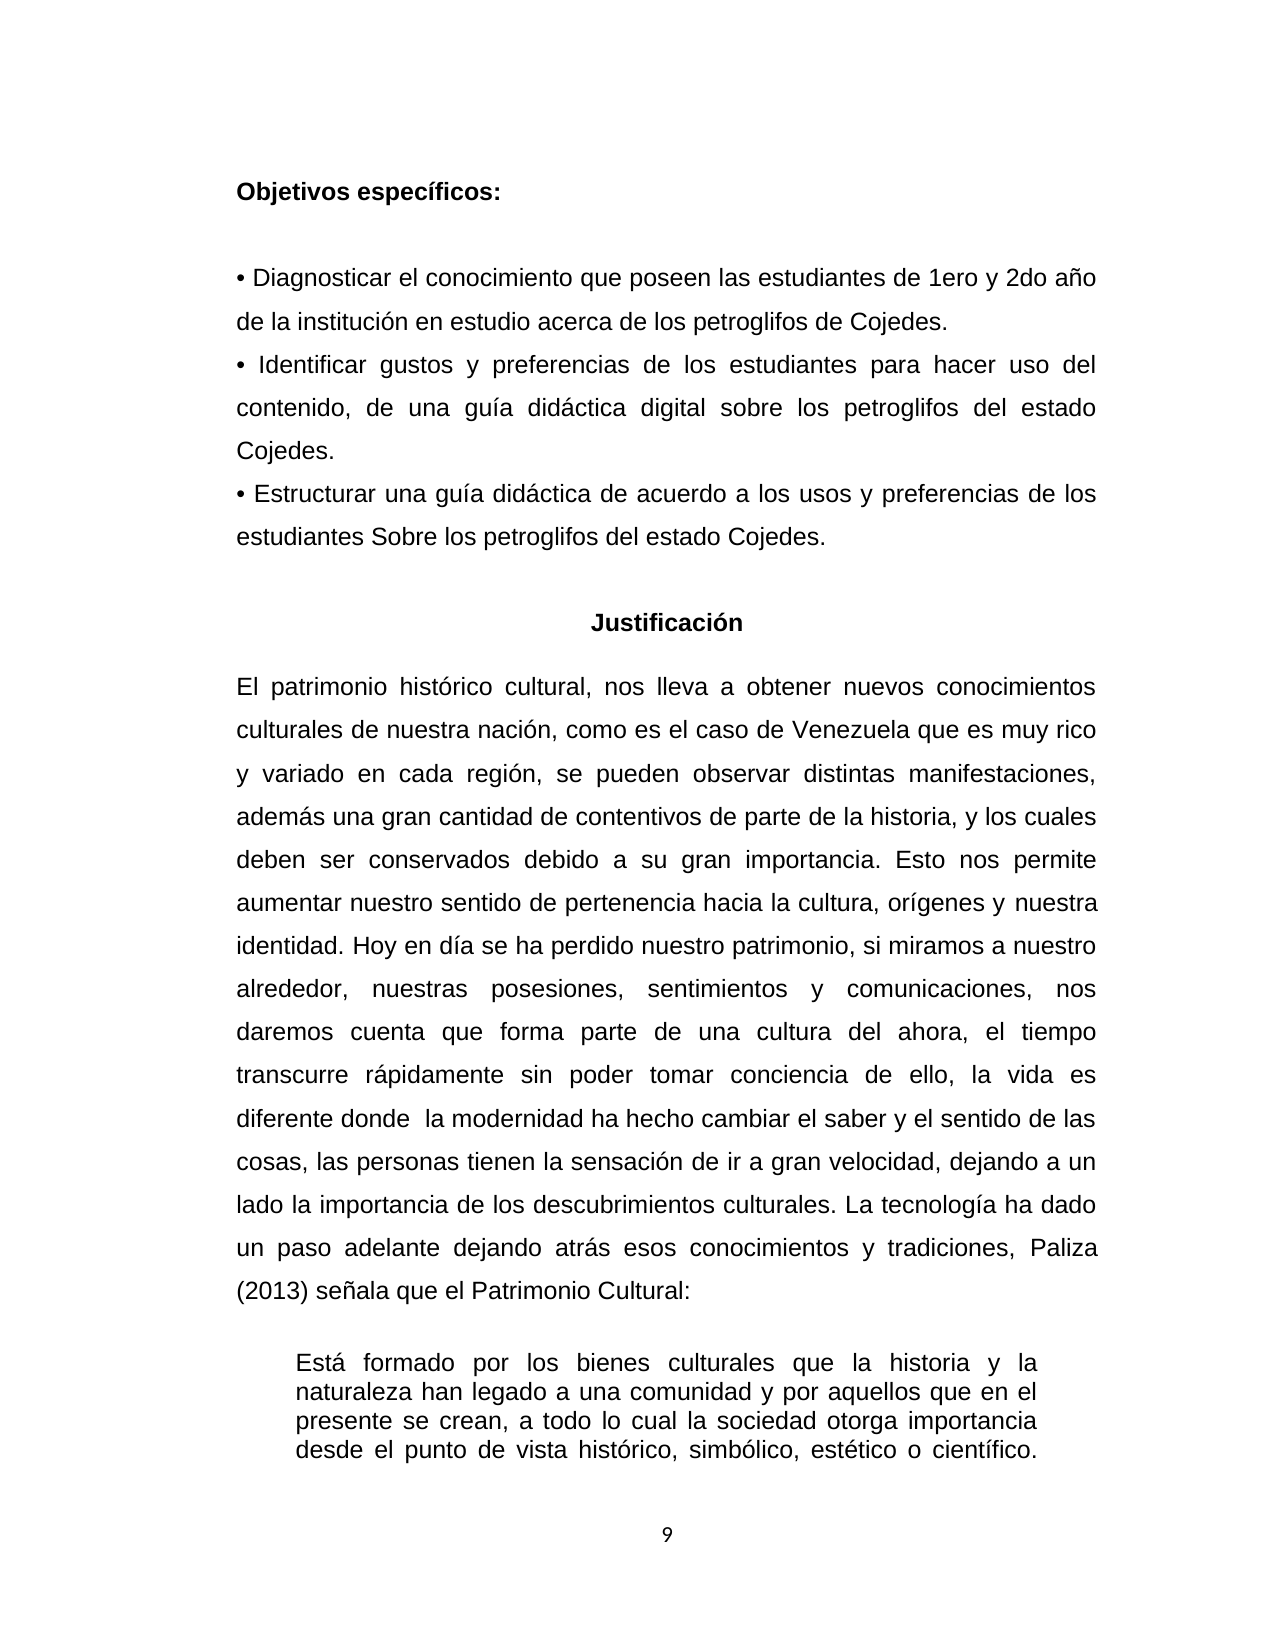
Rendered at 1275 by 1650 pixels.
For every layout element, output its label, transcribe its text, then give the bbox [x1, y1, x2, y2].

text • Estructurar una guía didáctica de acuerdo a los usos y preferencias de los estudiantes Sobre los petroglifos del estado Cojedes. [236, 479, 1098, 551]
text • Identificar gustos y preferencias de los estudiantes para hacer uso del contenido, de una guía didáctica digital sobre los petroglifos del estado Cojedes. [236, 350, 1098, 465]
text Justificación [236, 608, 1098, 637]
text • Diagnosticar el conocimiento que poseen las estudiantes de 1ero y 2do año de la institución en estudio acerca de los petroglifos de Cojedes. [236, 263, 1098, 335]
text Objetivos específicos: [236, 177, 1098, 206]
text El patrimonio histórico cultural, nos lleva a obtener nuevos conocimientos culturales de nuestra nación, como es el caso de Venezuela que es muy rico y variado en cada región, se pueden observar distintas manifestaciones, además una gran cantidad de contentivos de parte de la historia, y los cuales deben ser conservados debido a su gran importancia. Esto nos permite aumentar nuestro sentido de pertenencia hacia la cultura, orígenes y nuestra identidad. Hoy en día se ha perdido nuestro patrimonio, si miramos a nuestro alrededor, nuestras posesiones, sentimientos y comunicaciones, nos daremos cuenta que forma parte de una cultura del ahora, el tiempo transcurre rápidamente sin poder tomar conciencia de ello, la vida es diferente donde la modernidad ha hecho cambiar el saber y el sentido de las cosas, las personas tienen la sensación de ir a gran velocidad, dejando a un lado la importancia de los descubrimientos culturales. La tecnología ha dado un paso adelante dejando atrás esos conocimientos y tradiciones, Paliza (2013) señala que el Patrimonio Cultural: [236, 672, 1098, 1305]
